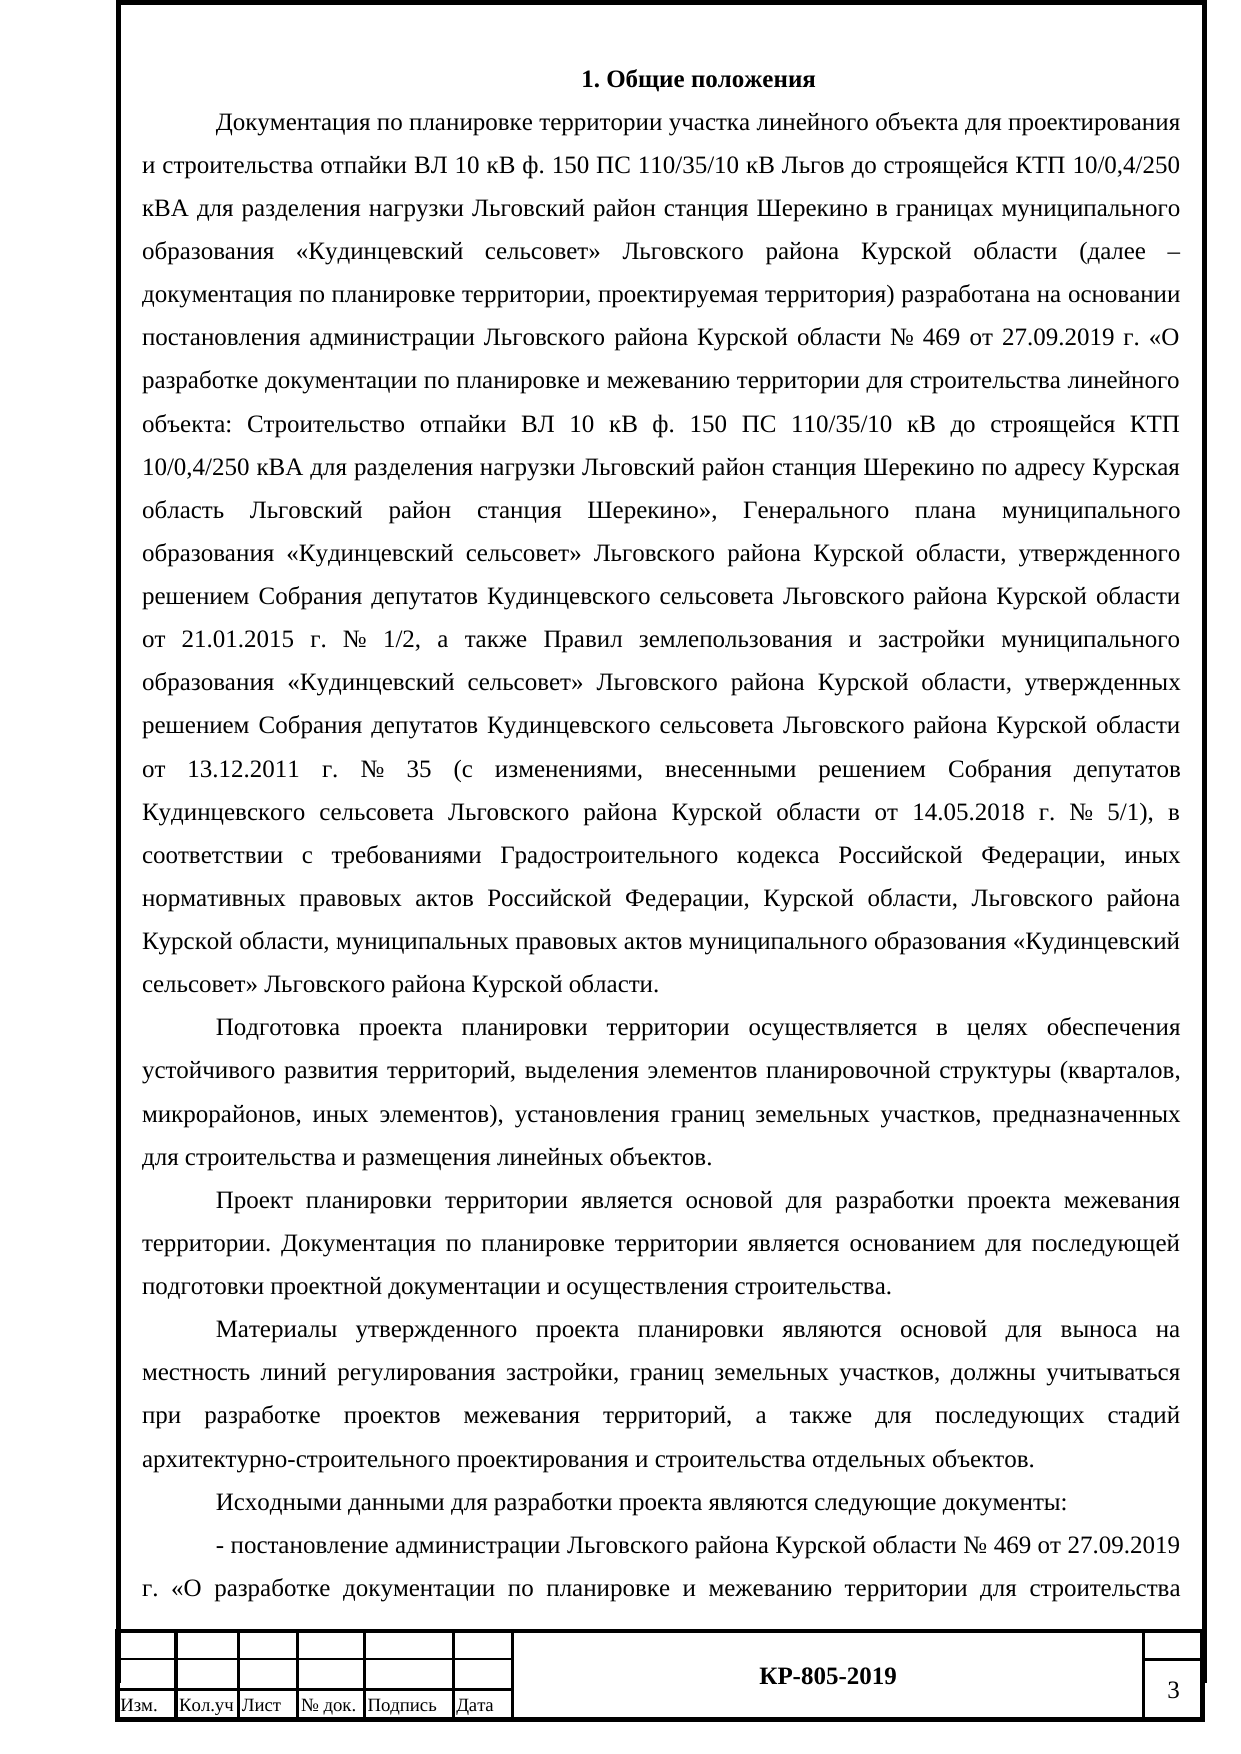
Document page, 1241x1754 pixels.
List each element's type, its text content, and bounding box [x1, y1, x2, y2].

text Документация по планировке территории участка линейного объекта для проектирования и строительства отпайки ВЛ 10 кВ ф. 150 ПС 110/35/10 кВ Льгов до строящейся КТП 10/0,4/250 кВА для разделения нагрузки Льговский район станция Шерекино в границах муниципального образования «Кудинцевский сельсовет» Льговского района Курской области (далее – документация по планировке территории, проектируемая территория) разработана на основании постановления администрации Льговского района Курской области № 469 от 27.09.2019 г. «О разработке документации по планировке и межеванию территории для строительства линейного объекта: Строительство отпайки ВЛ 10 кВ ф. 150 ПС 110/35/10 кВ до строящейся КТП 10/0,4/250 кВА для разделения нагрузки Льговский район станция Шерекино по адресу Курская область Льговский район станция Шерекино», Генерального плана муниципального образования «Кудинцевский сельсовет» Льговского района Курской области, утвержденного решением Собрания депутатов Кудинцевского сельсовета Льговского района Курской области от 21.01.2015 г. № 1/2, а также Правил землепользования и застройки муниципального образования «Кудинцевский сельсовет» Льговского района Курской области, утвержденных решением Собрания депутатов Кудинцевского сельсовета Льговского района Курской области от 13.12.2011 г. № 35 (с изменениями, внесенными решением Собрания депутатов Кудинцевского сельсовета Льговского района Курской области от 14.05.2018 г. № 5/1), в соответствии с требованиями Градостроительного кодекса Российской Федерации, иных нормативных правовых актов Российской Федерации, Курской области, Льговского района Курской области, муниципальных правовых актов муниципального образования «Кудинцевский сельсовет» Льговского района Курской области. [142, 107, 1181, 998]
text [142, 1530, 1181, 1602]
text Материалы утвержденного проекта планировки являются основой для выноса на местность линий регулирования застройки, границ земельных участков, должны учитываться при разработке проектов межевания территорий, а также для последующих стадий архитектурно-строительного проектирования и строительства отдельных объектов. [142, 1314, 1181, 1472]
text Проект планировки территории является основой для разработки проекта межевания территории. Документация по планировке территории является основанием для последующей подготовки проектной документации и осуществления строительства. [142, 1185, 1181, 1300]
text 1. Общие положения [142, 64, 1181, 92]
text Подготовка проекта планировки территории осуществляется в целях обеспечения устойчивого развития территорий, выделения элементов планировочной структуры (кварталов, микрорайонов, иных элементов), установления границ земельных участков, предназначенных для строительства и размещения линейных объектов. [142, 1012, 1181, 1171]
text Исходными данными для разработки проекта являются следующие документы: [142, 1487, 1181, 1516]
